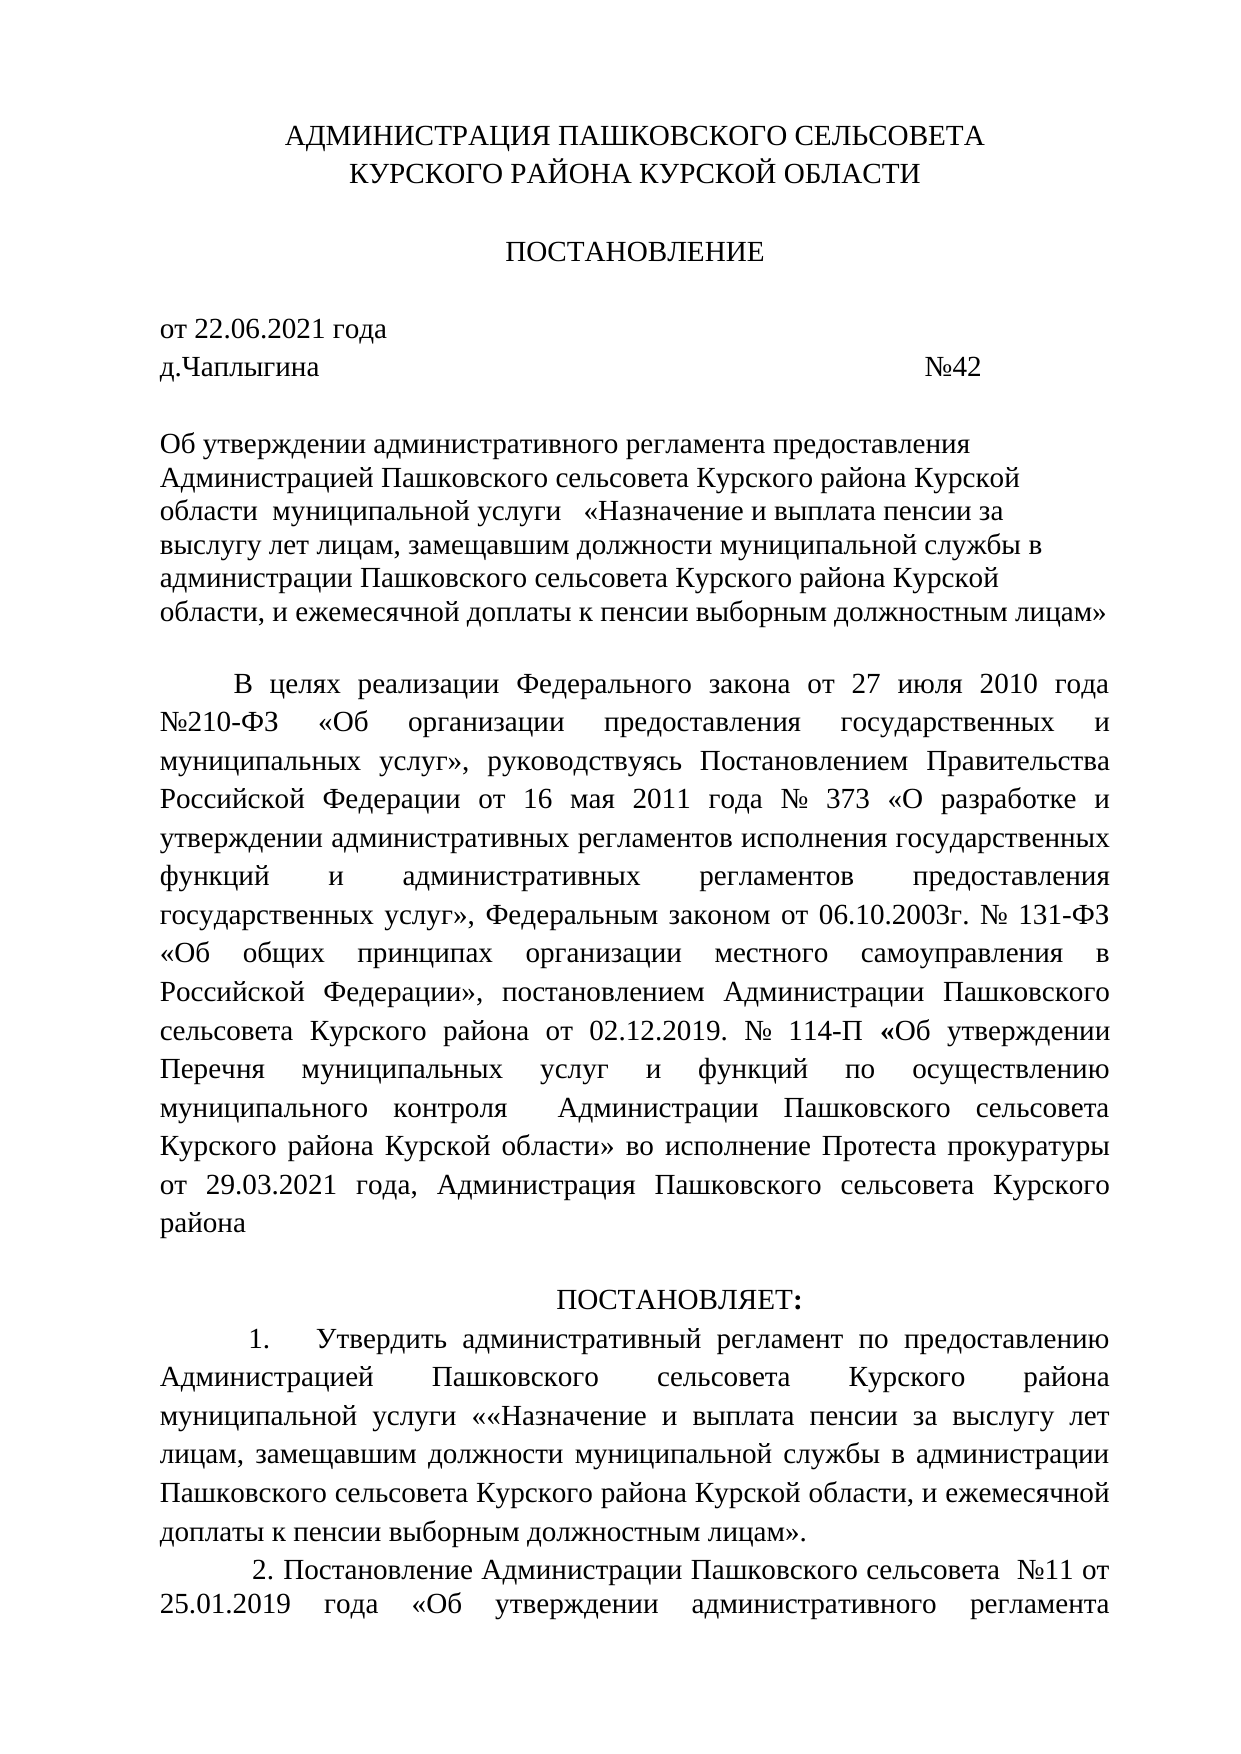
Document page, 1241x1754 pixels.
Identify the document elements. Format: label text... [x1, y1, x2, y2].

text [159, 1552, 1110, 1619]
text АДМИНИСТРАЦИЯ ПАШКОВСКОГО СЕЛЬСОВЕТА [159, 118, 1110, 152]
text ПОСТАНОВЛЯЕТ: [159, 1282, 1110, 1316]
text от 22.06.2021 года [159, 311, 1110, 344]
text В целях реализации Федерального закона от 27 июля 2010 года №210-ФЗ «Об организации предоставления государственных и муниципальных услуг», руководствуясь Постановлением Правительства Российской Федерации от 16 мая 2011 года № 373 «О разработке и утверждении административных регламентов исполнения государственных функций и административных регламентов предоставления государственных услуг», Федеральным законом от 06.10.2003г. № 131-ФЗ «Об общих принципах организации местного самоуправления в Российской Федерации», постановлением Администрации Пашковского сельсовета Курского района от 02.12.2019. № 114-П «Об утверждении Перечня муниципальных услуг и функций по осуществлению муниципального контроля Администрации Пашковского сельсовета Курского района Курской области» во исполнение Протеста прокуратуры от 29.03.2021 года, Администрация Пашковского сельсовета Курского района [159, 666, 1110, 1239]
text д.Чаплыгина №42 [159, 349, 1110, 383]
text Об утверждении административного регламента предоставления Администрацией Пашковского сельсовета Курского района Курской области муниципальной услуги «Назначение и выплата пенсии за выслугу лет лицам, замещавшим должности муниципальной службы в администрации Пашковского сельсовета Курского района Курской области, и ежемесячной доплаты к пенсии выборным должностным лицам» [159, 426, 1110, 627]
text ПОСТАНОВЛЕНИЕ [159, 234, 1110, 267]
text КУРСКОГО РАЙОНА КУРСКОЙ ОБЛАСТИ [159, 157, 1110, 190]
text 1. Утвердить административный регламент по предоставлению Администрацией Пашковского сельсовета Курского района муниципальной услуги ««Назначение и выплата пенсии за выслугу лет лицам, замещавшим должности муниципальной службы в администрации Пашковского сельсовета Курского района Курской области, и ежемесячной доплаты к пенсии выборным должностным лицам». [159, 1321, 1110, 1547]
